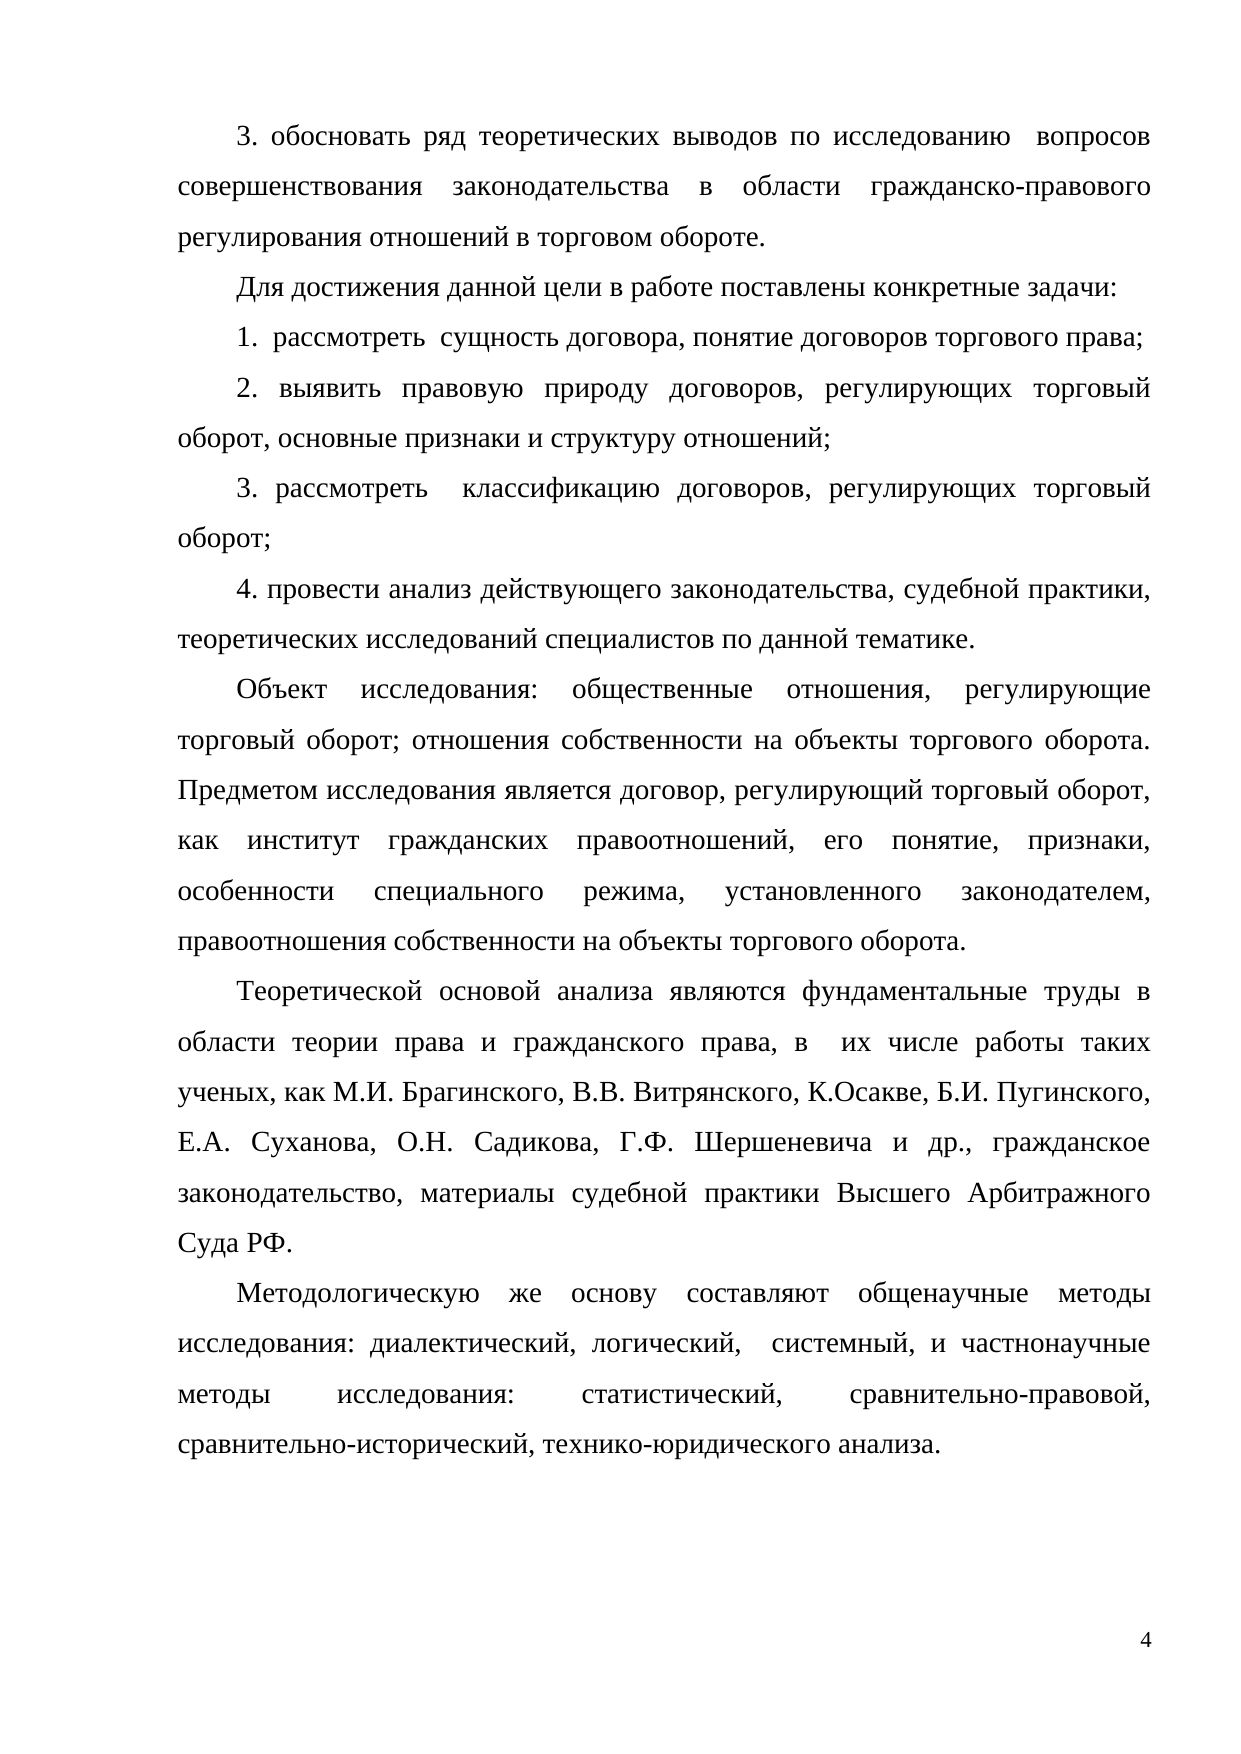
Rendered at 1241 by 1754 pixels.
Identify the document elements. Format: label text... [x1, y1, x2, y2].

text 3. обосновать ряд теоретических выводов по исследованию вопросов совершенствования законодательства в области гражданско-правового регулирования отношений в торговом обороте. [177, 118, 1152, 252]
text 1. рассмотреть сущность договора, понятие договоров торгового права; [177, 319, 1152, 353]
text 4. провести анализ действующего законодательства, судебной практики, теоретических исследований специалистов по данной тематике. [177, 571, 1152, 655]
text 2. выявить правовую природу договоров, регулирующих торговый оборот, основные признаки и структуру отношений; [177, 370, 1152, 453]
text Объект исследования: общественные отношения, регулирующие торговый оборот; отношения собственности на объекты торгового оборота. Предметом исследования является договор, регулирующий торговый оборот, как институт гражданских правоотношений, его понятие, признаки, особенности специального режима, установленного законодателем, правоотношения собственности на объекты торгового оборота. [177, 672, 1152, 957]
text Методологическую же основу составляют общенаучные методы исследования: диалектический, логический, системный, и частнонаучные методы исследования: статистический, сравнительно-правовой, сравнительно-исторический, технико-юридического анализа. [177, 1275, 1152, 1460]
text Теоретической основой анализа являются фундаментальные труды в области теории права и гражданского права, в их числе работы таких ученых, как М.И. Брагинского, В.В. Витрянского, К.Осакве, Б.И. Пугинского, Е.А. Суханова, О.Н. Садикова, Г.Ф. Шершеневича и др., гражданское законодательство, материалы судебной практики Высшего Арбитражного Суда РФ. [177, 973, 1152, 1258]
text Для достижения данной цели в работе поставлены конкретные задачи: [177, 269, 1152, 303]
text 3. рассмотреть классификацию договоров, регулирующих торговый оборот; [177, 470, 1152, 554]
